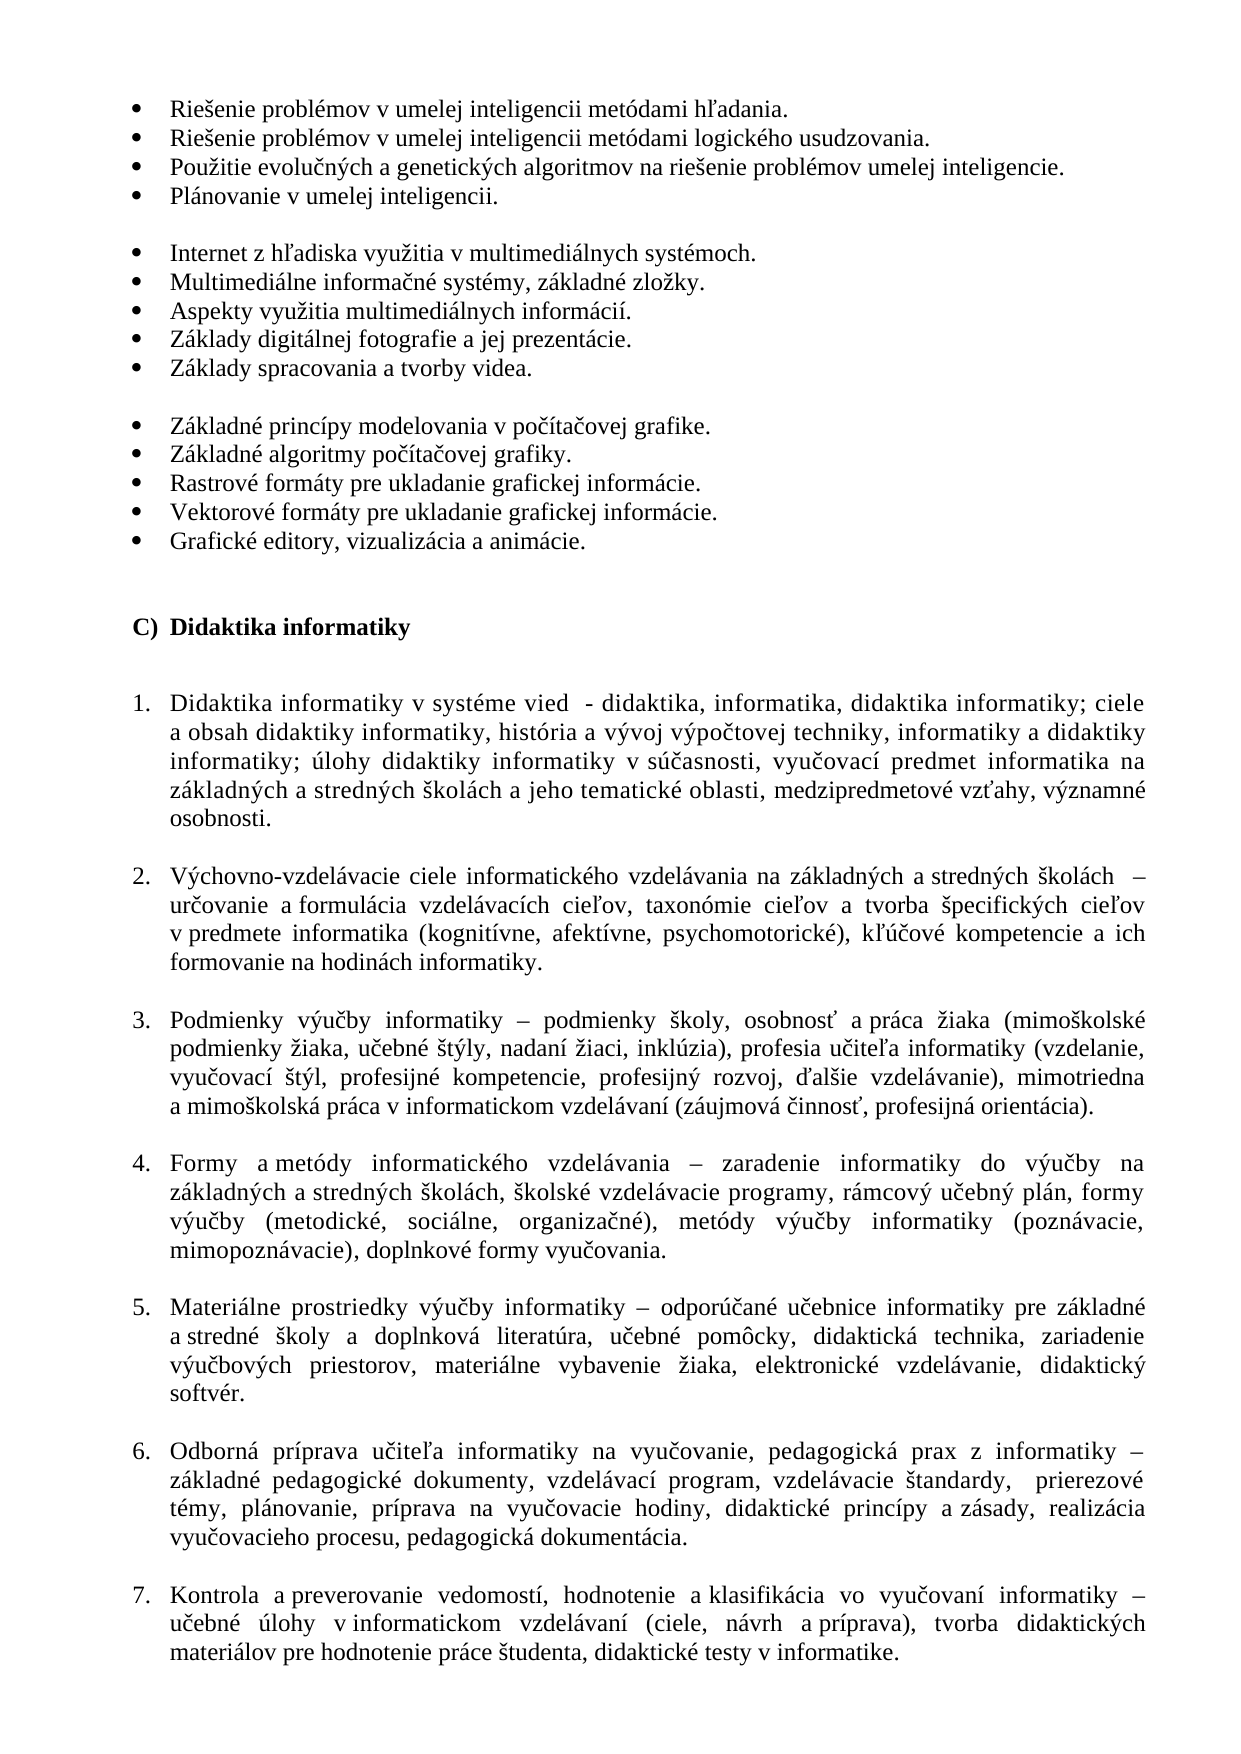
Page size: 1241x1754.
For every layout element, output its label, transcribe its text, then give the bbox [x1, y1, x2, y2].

list Výchovno-vzdelávacie ciele informatického vzdelávania na základných a stredných školách – určovanie a formulácia vzdelávacích cieľov, taxonómie cieľov a tvorba špecifických cieľov v predmete informatika (kognitívne, afektívne, psychomotorické), kľúčové kompetencie a ich formovanie na hodinách informatiky. [132, 861, 1146, 976]
list Didaktika informatiky v systéme vied - didaktika, informatika, didaktika informatiky; ciele a obsah didaktiky informatiky, história a vývoj výpočtovej techniky, informatiky a didaktiky informatiky; úlohy didaktiky informatiky v súčasnosti, vyučovací predmet informatika na základných a stredných školách a jeho tematické oblasti, medzipredmetové vzťahy, významné osobnosti. [132, 688, 1146, 832]
list Rastrové formáty pre ukladanie grafickej informácie. [132, 468, 1146, 497]
list Formy a metódy informatického vzdelávania – zaradenie informatiky do výučby na základných a stredných školách, školské vzdelávacie programy, rámcový učebný plán, formy výučby (metodické, sociálne, organizačné), metódy výučby informatiky (poznávacie, mimopoznávacie), doplnkové formy vyučovania. [132, 1148, 1146, 1263]
list Podmienky výučby informatiky – podmienky školy, osobnosť a práca žiaka (mimoškolské podmienky žiaka, učebné štýly, nadaní žiaci, inklúzia), profesia učiteľa informatiky (vzdelanie, vyučovací štýl, profesijné kompetencie, profesijný rozvoj, ďalšie vzdelávanie), mimotriedna a mimoškolská práca v informatickom vzdelávaní (záujmová činnosť, profesijná orientácia). [132, 1005, 1146, 1120]
list Vektorové formáty pre ukladanie grafickej informácie. [132, 497, 1146, 526]
list Riešenie problémov v umelej inteligencii metódami hľadania. [132, 94, 1146, 123]
list Riešenie problémov v umelej inteligencii metódami logického usudzovania. [132, 123, 1146, 152]
list Použitie evolučných a genetických algoritmov na riešenie problémov umelej inteligencie. [132, 152, 1146, 181]
list Aspekty využitia multimediálnych informácií. [132, 296, 1146, 324]
list Základy spracovania a tvorby videa. [132, 353, 1146, 382]
list Kontrola a preverovanie vedomostí, hodnotenie a klasifikácia vo vyučovaní informatiky – učebné úlohy v informatickom vzdelávaní (ciele, návrh a príprava), tvorba didaktických materiálov pre hodnotenie práce študenta, didaktické testy v informatike. [132, 1580, 1146, 1666]
list Internet z hľadiska využitia v multimediálnych systémoch. [132, 238, 1146, 267]
list Základy digitálnej fotografie a jej prezentácie. [132, 324, 1146, 353]
list Plánovanie v umelej inteligencii. [132, 181, 1146, 209]
list Odborná príprava učiteľa informatiky na vyučovanie, pedagogická prax z informatiky – základné pedagogické dokumenty, vzdelávací program, vzdelávacie štandardy, prierezové témy, plánovanie, príprava na vyučovacie hodiny, didaktické princípy a zásady, realizácia vyučovacieho procesu, pedagogická dokumentácia. [132, 1436, 1146, 1551]
list Grafické editory, vizualizácia a animácie. [132, 526, 1146, 554]
list Základné princípy modelovania v počítačovej grafike. [132, 411, 1146, 439]
list Materiálne prostriedky výučby informatiky – odporúčané učebnice informatiky pre základné a stredné školy a doplnková literatúra, učebné pomôcky, didaktická technika, zariadenie výučbových priestorov, materiálne vybavenie žiaka, elektronické vzdelávanie, didaktický softvér. [132, 1292, 1146, 1407]
list Základné algoritmy počítačovej grafiky. [132, 439, 1146, 468]
list Didaktika informatiky [132, 612, 1146, 641]
list Multimediálne informačné systémy, základné zložky. [132, 267, 1146, 296]
